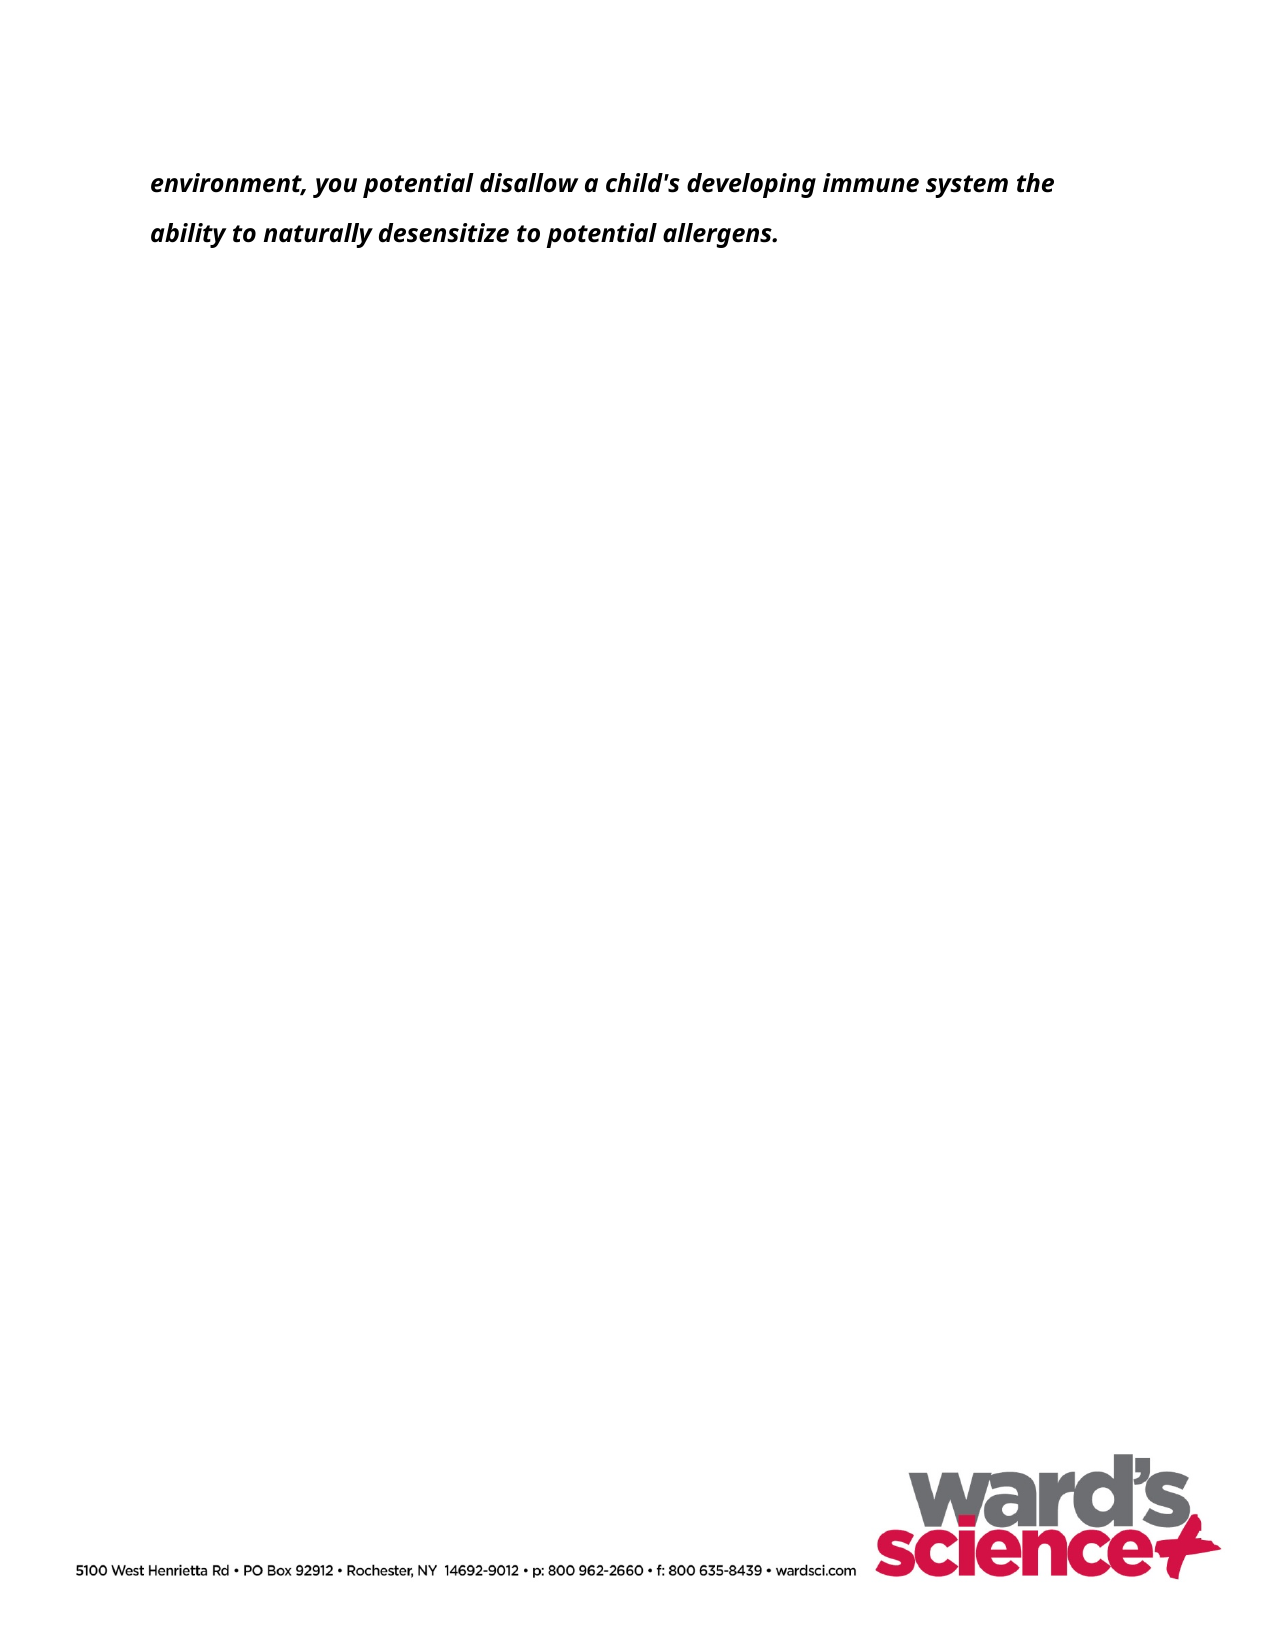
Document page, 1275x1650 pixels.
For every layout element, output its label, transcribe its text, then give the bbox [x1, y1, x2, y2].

picture [0, 1418, 1275, 1650]
